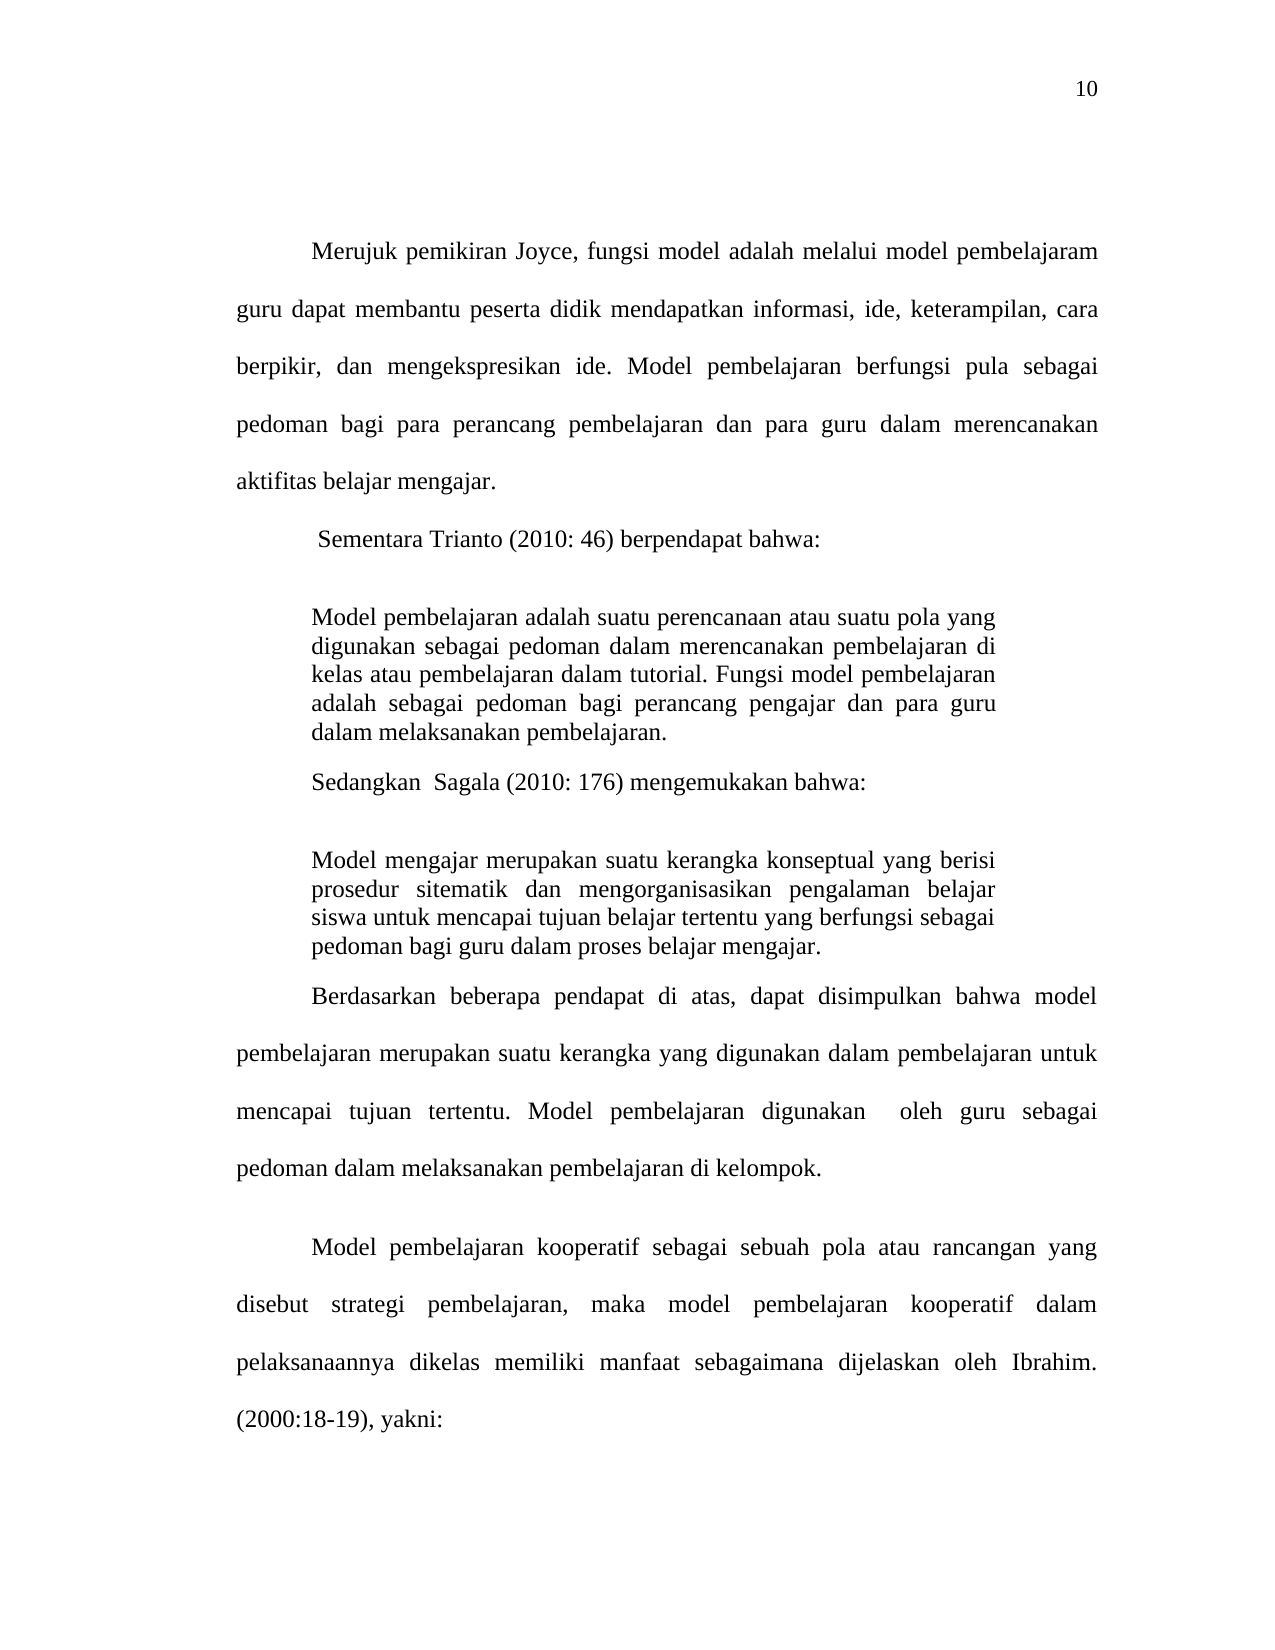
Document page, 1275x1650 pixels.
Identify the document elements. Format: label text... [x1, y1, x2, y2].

text Sedangkan Sagala (2010: 176) mengemukakan bahwa: [236, 767, 1098, 795]
text Model pembelajaran adalah suatu perencanaan atau suatu pola yang digunakan sebagai pedoman dalam merencanakan pembelajaran di kelas atau pembelajaran dalam tutorial. Fungsi model pembelajaran adalah sebagai pedoman bagi perancang pengajar dan para guru dalam melaksanakan pembelajaran. [311, 602, 997, 746]
text Model mengajar merupakan suatu kerangka konseptual yang berisi prosedur sitematik dan mengorganisasikan pengalaman belajar siswa untuk mencapai tujuan belajar tertentu yang berfungsi sebagai pedoman bagi guru dalam proses belajar mengajar. [311, 845, 996, 960]
text Model pembelajaran kooperatif sebagai sebuah pola atau rancangan yang disebut strategi pembelajaran, maka model pembelajaran kooperatif dalam pelaksanaannya dikelas memiliki manfaat sebagaimana dijelaskan oleh Ibrahim. (2000:18-19), yakni: [236, 1232, 1098, 1433]
text Berdasarkan beberapa pendapat di atas, dapat disimpulkan bahwa model pembelajaran merupakan suatu kerangka yang digunakan dalam pembelajaran untuk mencapai tujuan tertentu. Model pembelajaran digunakan oleh guru sebagai pedoman dalam melaksanakan pembelajaran di kelompok. [236, 981, 1098, 1182]
list Merujuk pemikiran Joyce, fungsi model adalah melalui model pembelajaram guru dapat membantu peserta didik mendapatkan informasi, ide, keterampilan, cara berpikir, dan mengekspresikan ide. Model pembelajaran berfungsi pula sebagai pedoman bagi para perancang pembelajaran dan para guru dalam merencanakan aktifitas belajar mengajar. [236, 236, 1099, 495]
text Sementara Trianto (2010: 46) berpendapat bahwa: [236, 524, 1098, 552]
